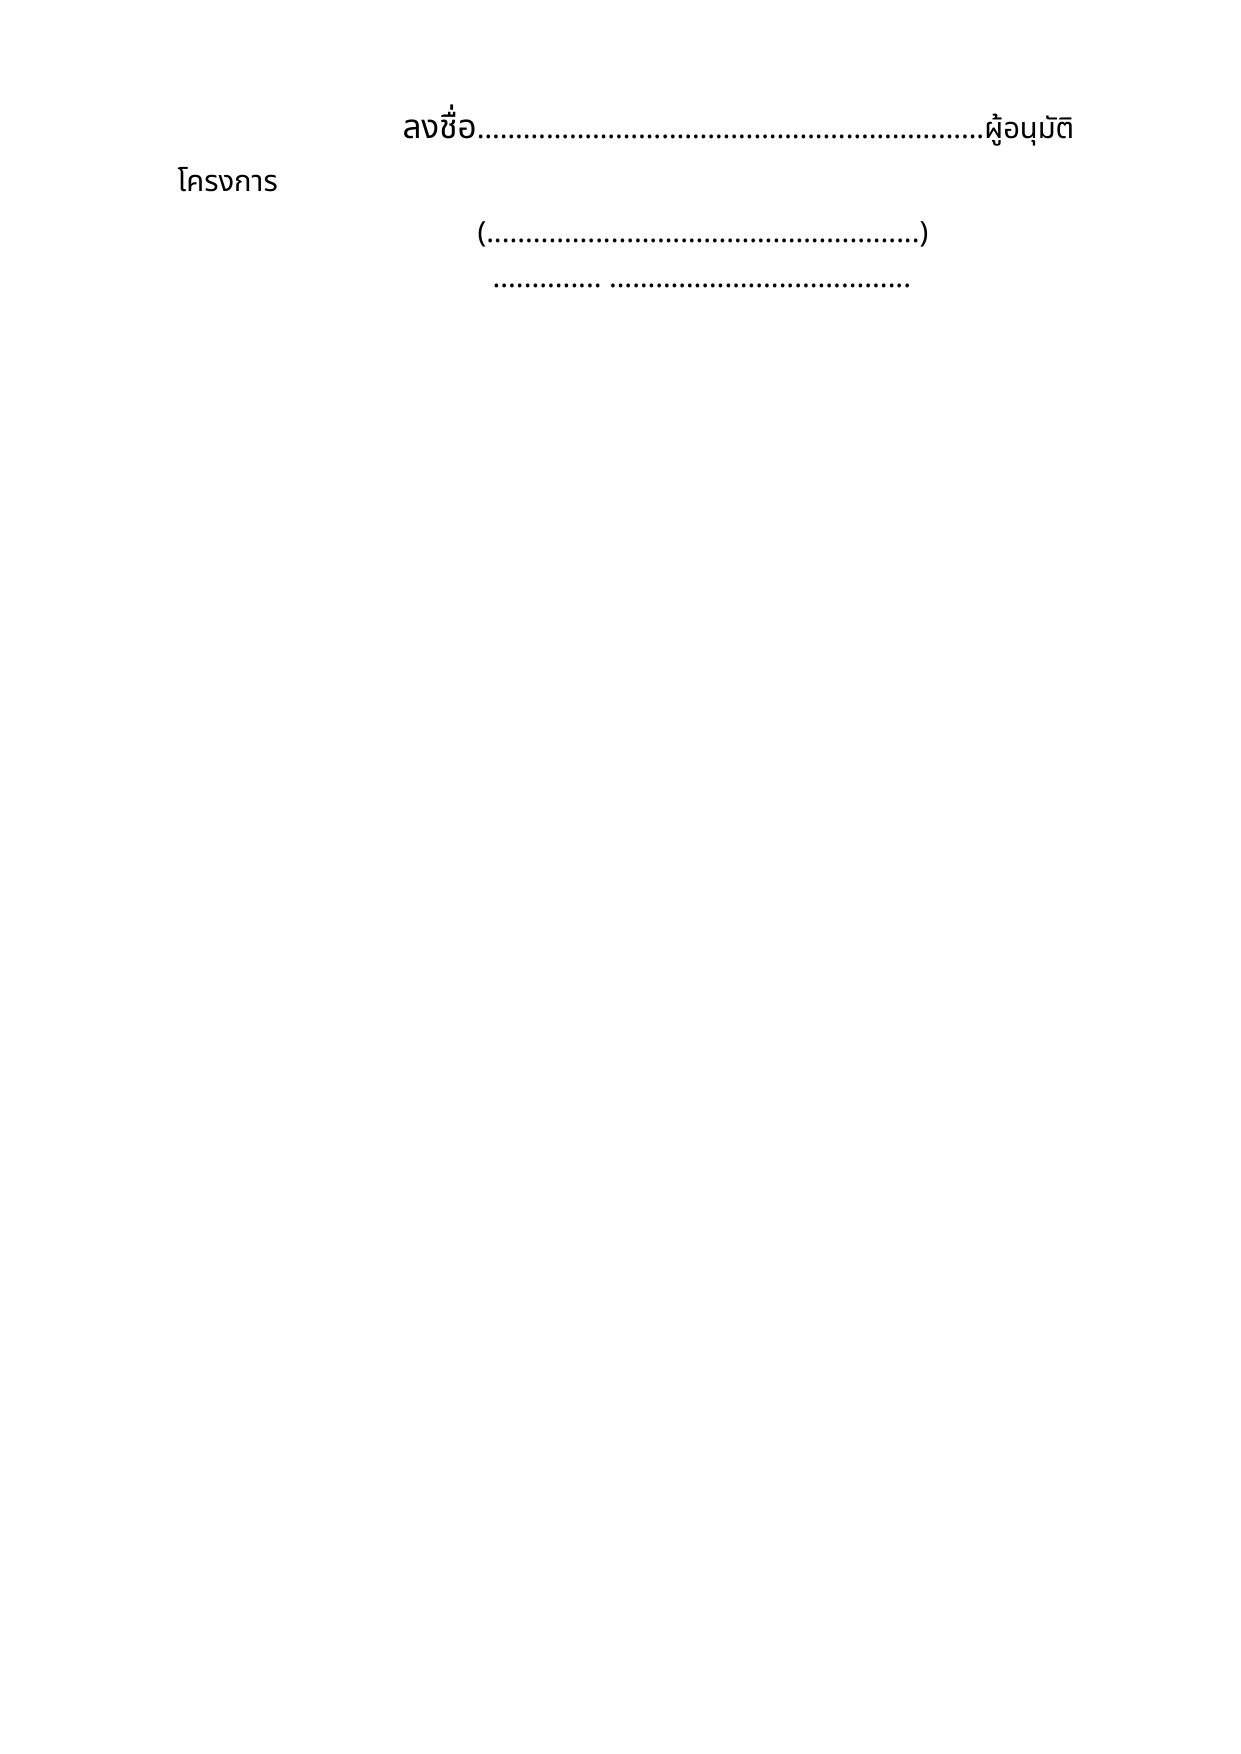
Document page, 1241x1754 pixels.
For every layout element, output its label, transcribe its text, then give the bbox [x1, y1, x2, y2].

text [177, 211, 1122, 251]
text ลงชื่อ…………………………………………………………ผู้อนุมัติโครงการ [177, 103, 1122, 204]
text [177, 257, 1122, 296]
